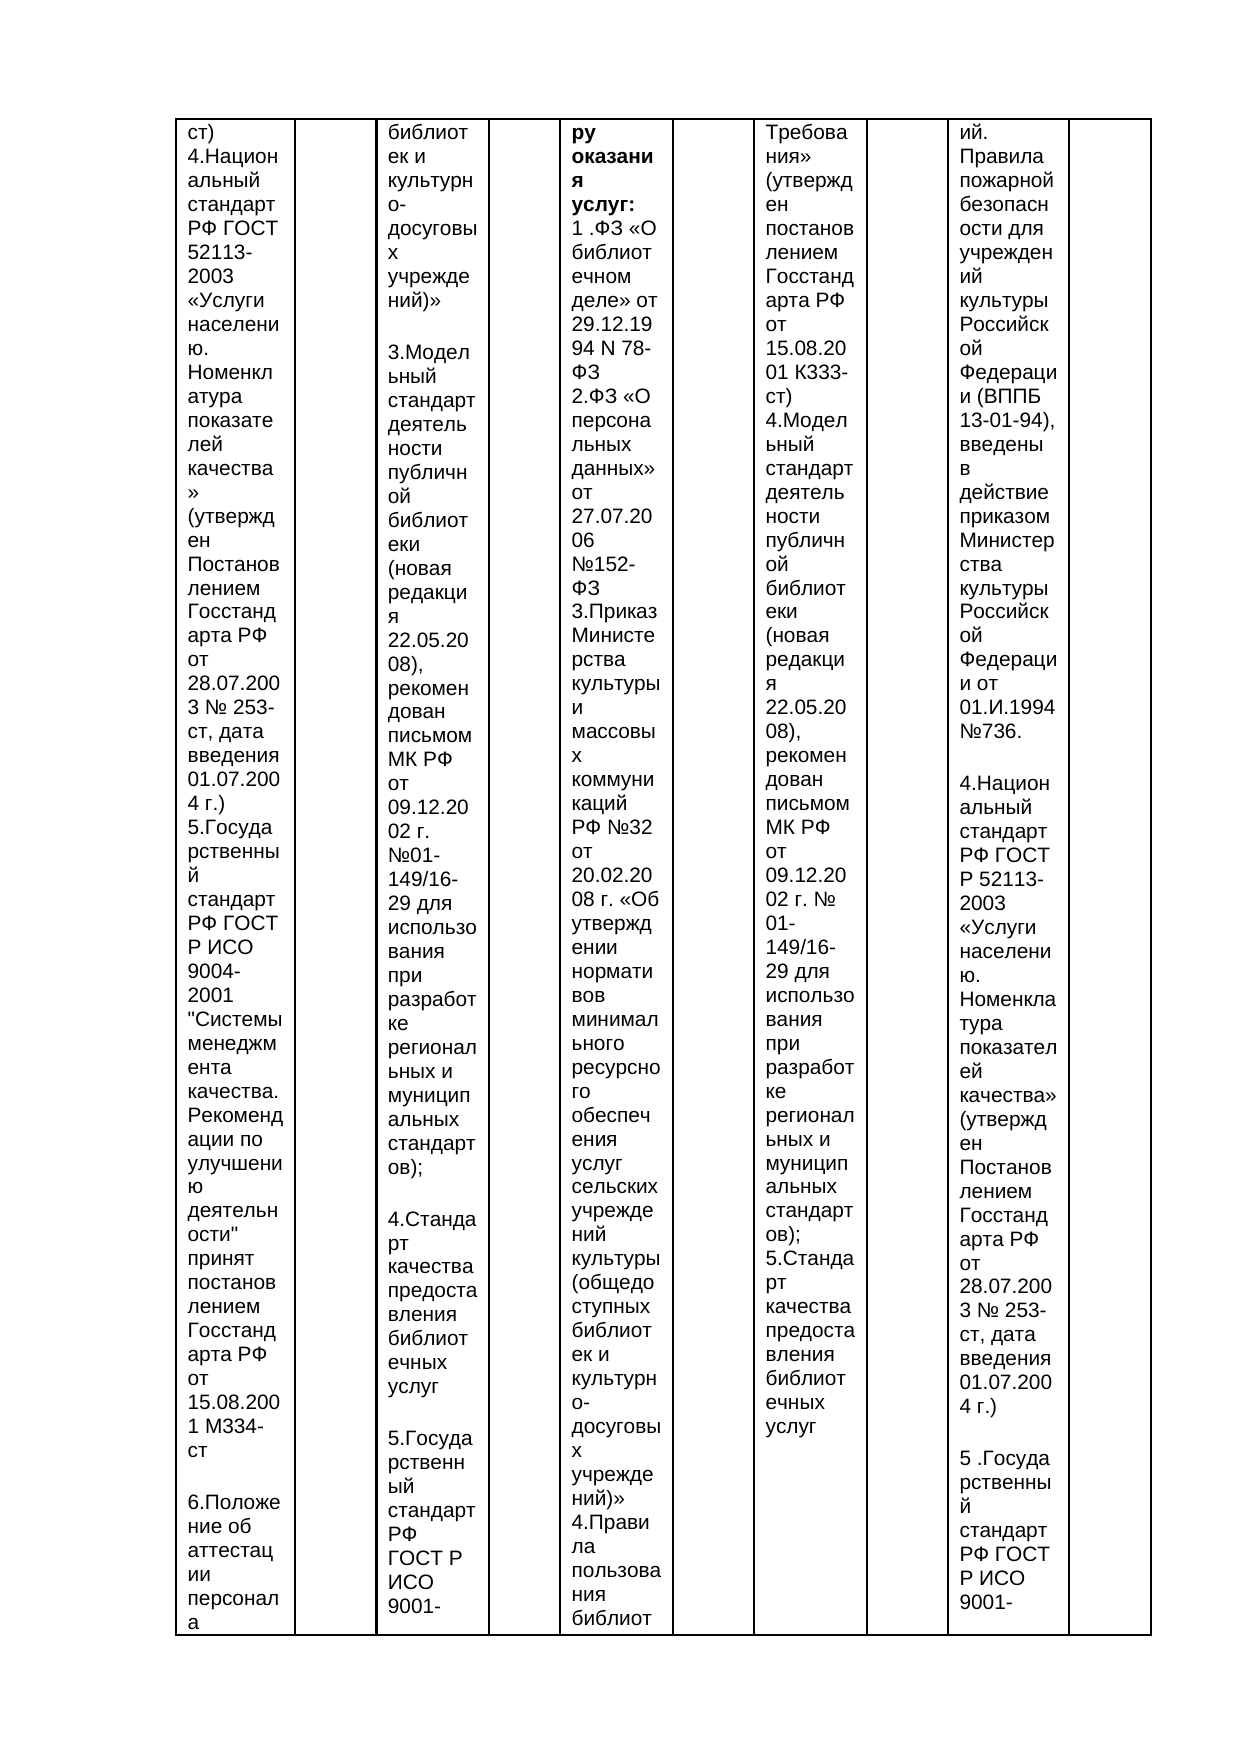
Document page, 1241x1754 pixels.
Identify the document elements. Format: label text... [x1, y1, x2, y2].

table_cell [949, 120, 1068, 1634]
table_cell + [490, 120, 559, 1634]
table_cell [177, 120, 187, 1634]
table_cell + [296, 120, 375, 1634]
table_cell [378, 120, 488, 1634]
table_cell [868, 120, 947, 1634]
table_cell + [1070, 120, 1150, 1634]
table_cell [755, 120, 866, 1634]
table_cell + [674, 120, 753, 1634]
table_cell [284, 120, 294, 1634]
